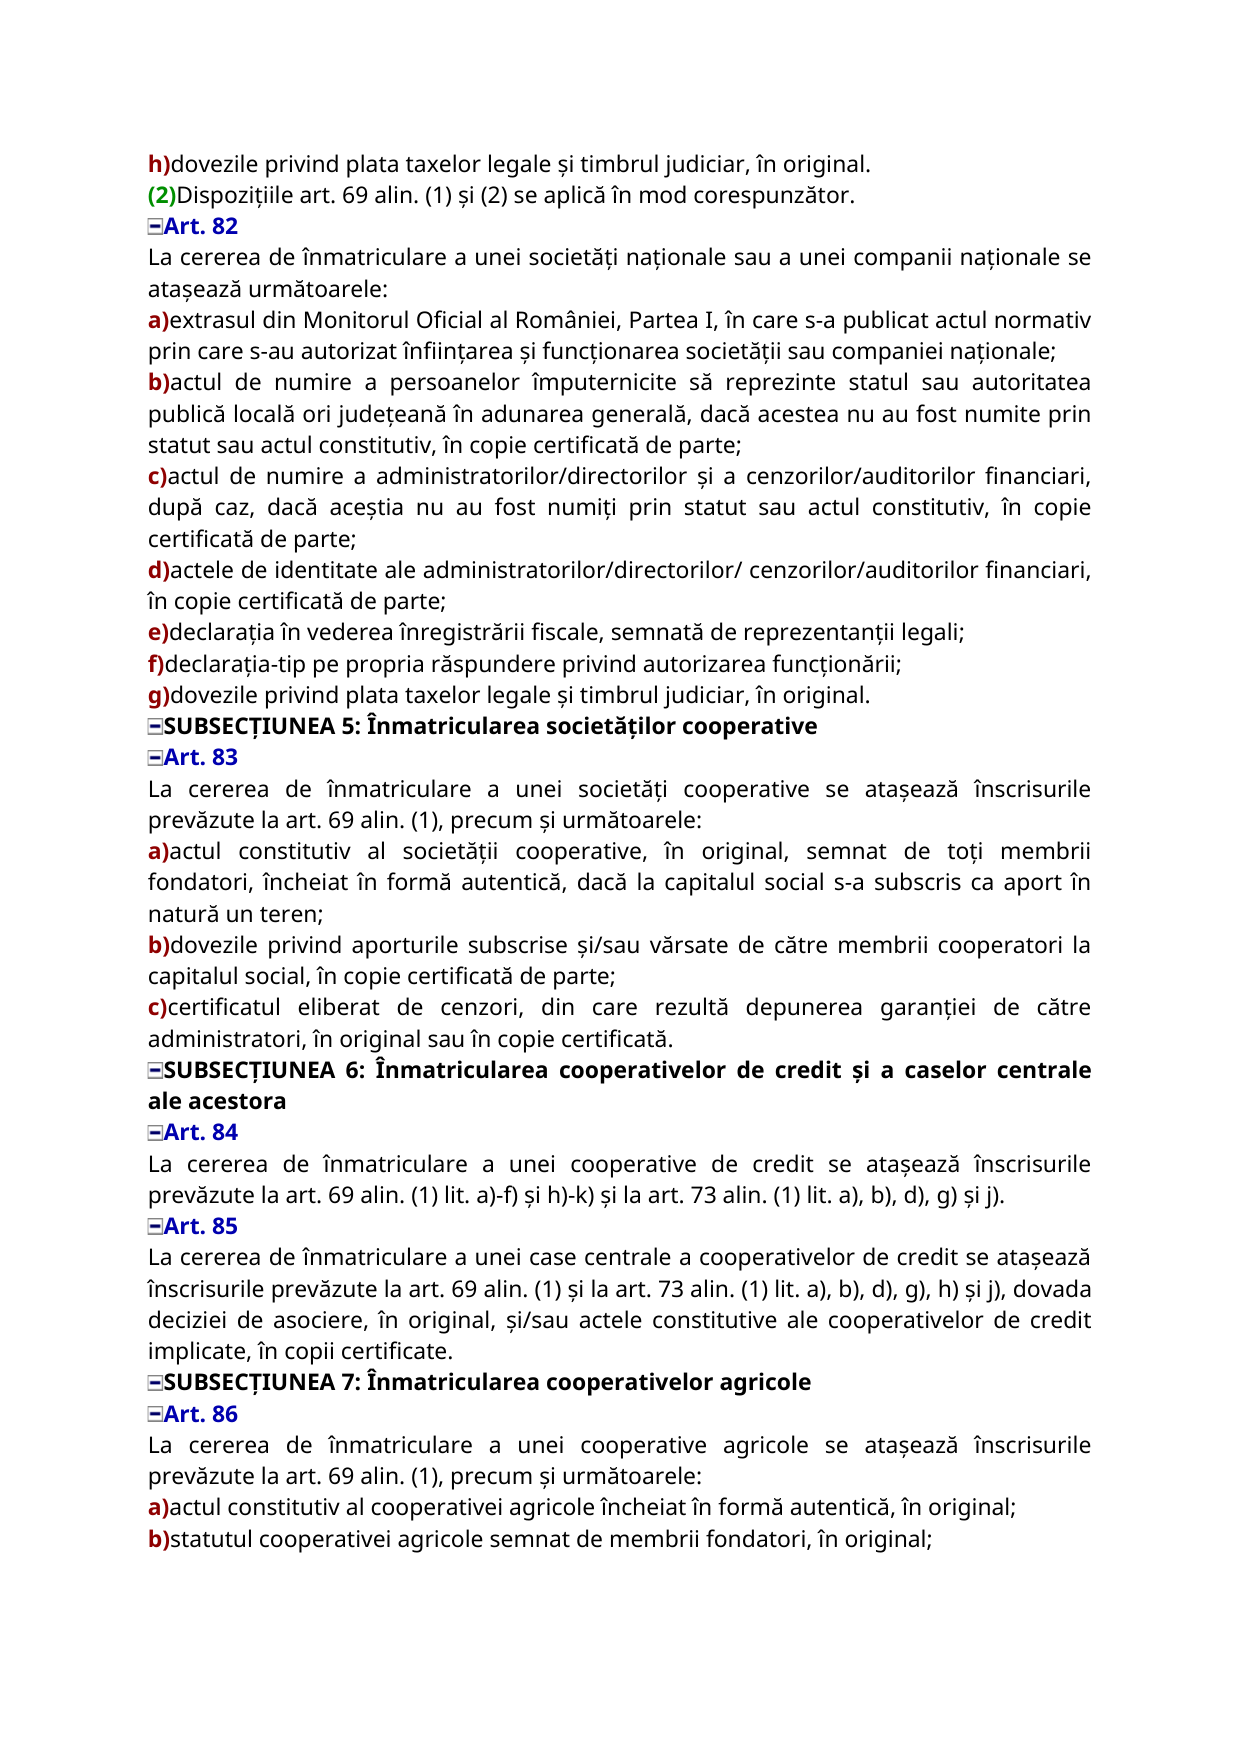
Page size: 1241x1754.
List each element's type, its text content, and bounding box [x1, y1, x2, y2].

text c)actul de numire a administratorilor/directorilor şi a cenzorilor/auditorilor financiari, după caz, dacă aceştia nu au fost numiţi prin statut sau actul constitutiv, în copie certificată de parte; [148, 460, 1093, 554]
text SUBSECŢIUNEA 6: Înmatricularea cooperativelor de credit şi a caselor centrale ale acestora [148, 1054, 1093, 1116]
text La cererea de înmatriculare a unei cooperative de credit se ataşează înscrisurile prevăzute la art. 69 alin. (1) lit. a)-f) şi h)-k) şi la art. 73 alin. (1) lit. a), b), d), g) şi j). [148, 1148, 1093, 1210]
text Art. 83 [148, 741, 1093, 773]
text La cererea de înmatriculare a unei case centrale a cooperativelor de credit se ataşează înscrisurile prevăzute la art. 69 alin. (1) şi la art. 73 alin. (1) lit. a), b), d), g), h) şi j), dovada deciziei de asociere, în original, şi/sau actele constitutive ale cooperativelor de credit implicate, în copii certificate. [148, 1241, 1093, 1366]
text a)extrasul din Monitorul Oficial al României, Partea I, în care s-a publicat actul normativ prin care s-au autorizat înfiinţarea şi funcţionarea societăţii sau companiei naţionale; [148, 304, 1093, 366]
text Art. 85 [148, 1210, 1093, 1241]
picture [147, 718, 164, 735]
picture [147, 218, 164, 235]
text g)dovezile privind plata taxelor legale şi timbrul judiciar, în original. [148, 679, 1093, 710]
text b)actul de numire a persoanelor împuternicite să reprezinte statul sau autoritatea publică locală ori judeţeană în adunarea generală, dacă acestea nu au fost numite prin statut sau actul constitutiv, în copie certificată de parte; [148, 366, 1093, 460]
text f)declaraţia-tip pe propria răspundere privind autorizarea funcţionării; [148, 648, 1093, 679]
text a)actul constitutiv al societăţii cooperative, în original, semnat de toţi membrii fondatori, încheiat în formă autentică, dacă la capitalul social s-a subscris ca aport în natură un teren; [148, 835, 1093, 929]
text Art. 86 [148, 1398, 1093, 1429]
text SUBSECŢIUNEA 5: Înmatricularea societăţilor cooperative [148, 710, 1093, 741]
text c)certificatul eliberat de cenzori, din care rezultă depunerea garanţiei de către administratori, în original sau în copie certificată. [148, 991, 1093, 1054]
text e)declaraţia în vederea înregistrării fiscale, semnată de reprezentanţii legali; [148, 616, 1093, 648]
text Art. 82 [148, 210, 1093, 241]
text (2)Dispoziţiile art. 69 alin. (1) şi (2) se aplică în mod corespunzător. [148, 179, 1093, 210]
picture [147, 1218, 164, 1235]
text b)statutul cooperativei agricole semnat de membrii fondatori, în original; [148, 1523, 1093, 1554]
picture [147, 1125, 164, 1141]
text SUBSECŢIUNEA 7: Înmatricularea cooperativelor agricole [148, 1366, 1093, 1398]
text b)dovezile privind aporturile subscrise şi/sau vărsate de către membrii cooperatori la capitalul social, în copie certificată de parte; [148, 929, 1093, 991]
picture [147, 1062, 164, 1079]
text La cererea de înmatriculare a unei cooperative agricole se ataşează înscrisurile prevăzute la art. 69 alin. (1), precum şi următoarele: [148, 1429, 1093, 1491]
text La cererea de înmatriculare a unei societăţi naţionale sau a unei companii naţionale se ataşează următoarele: [148, 241, 1093, 304]
picture [147, 750, 164, 766]
text La cererea de înmatriculare a unei societăţi cooperative se ataşează înscrisurile prevăzute la art. 69 alin. (1), precum şi următoarele: [148, 773, 1093, 835]
text a)actul constitutiv al cooperativei agricole încheiat în formă autentică, în original; [148, 1491, 1093, 1523]
text d)actele de identitate ale administratorilor/directorilor/ cenzorilor/auditorilor financiari, în copie certificată de parte; [148, 554, 1093, 616]
text h)dovezile privind plata taxelor legale şi timbrul judiciar, în original. [148, 148, 1093, 179]
picture [147, 1375, 164, 1391]
picture [147, 1406, 164, 1422]
text Art. 84 [148, 1116, 1093, 1148]
